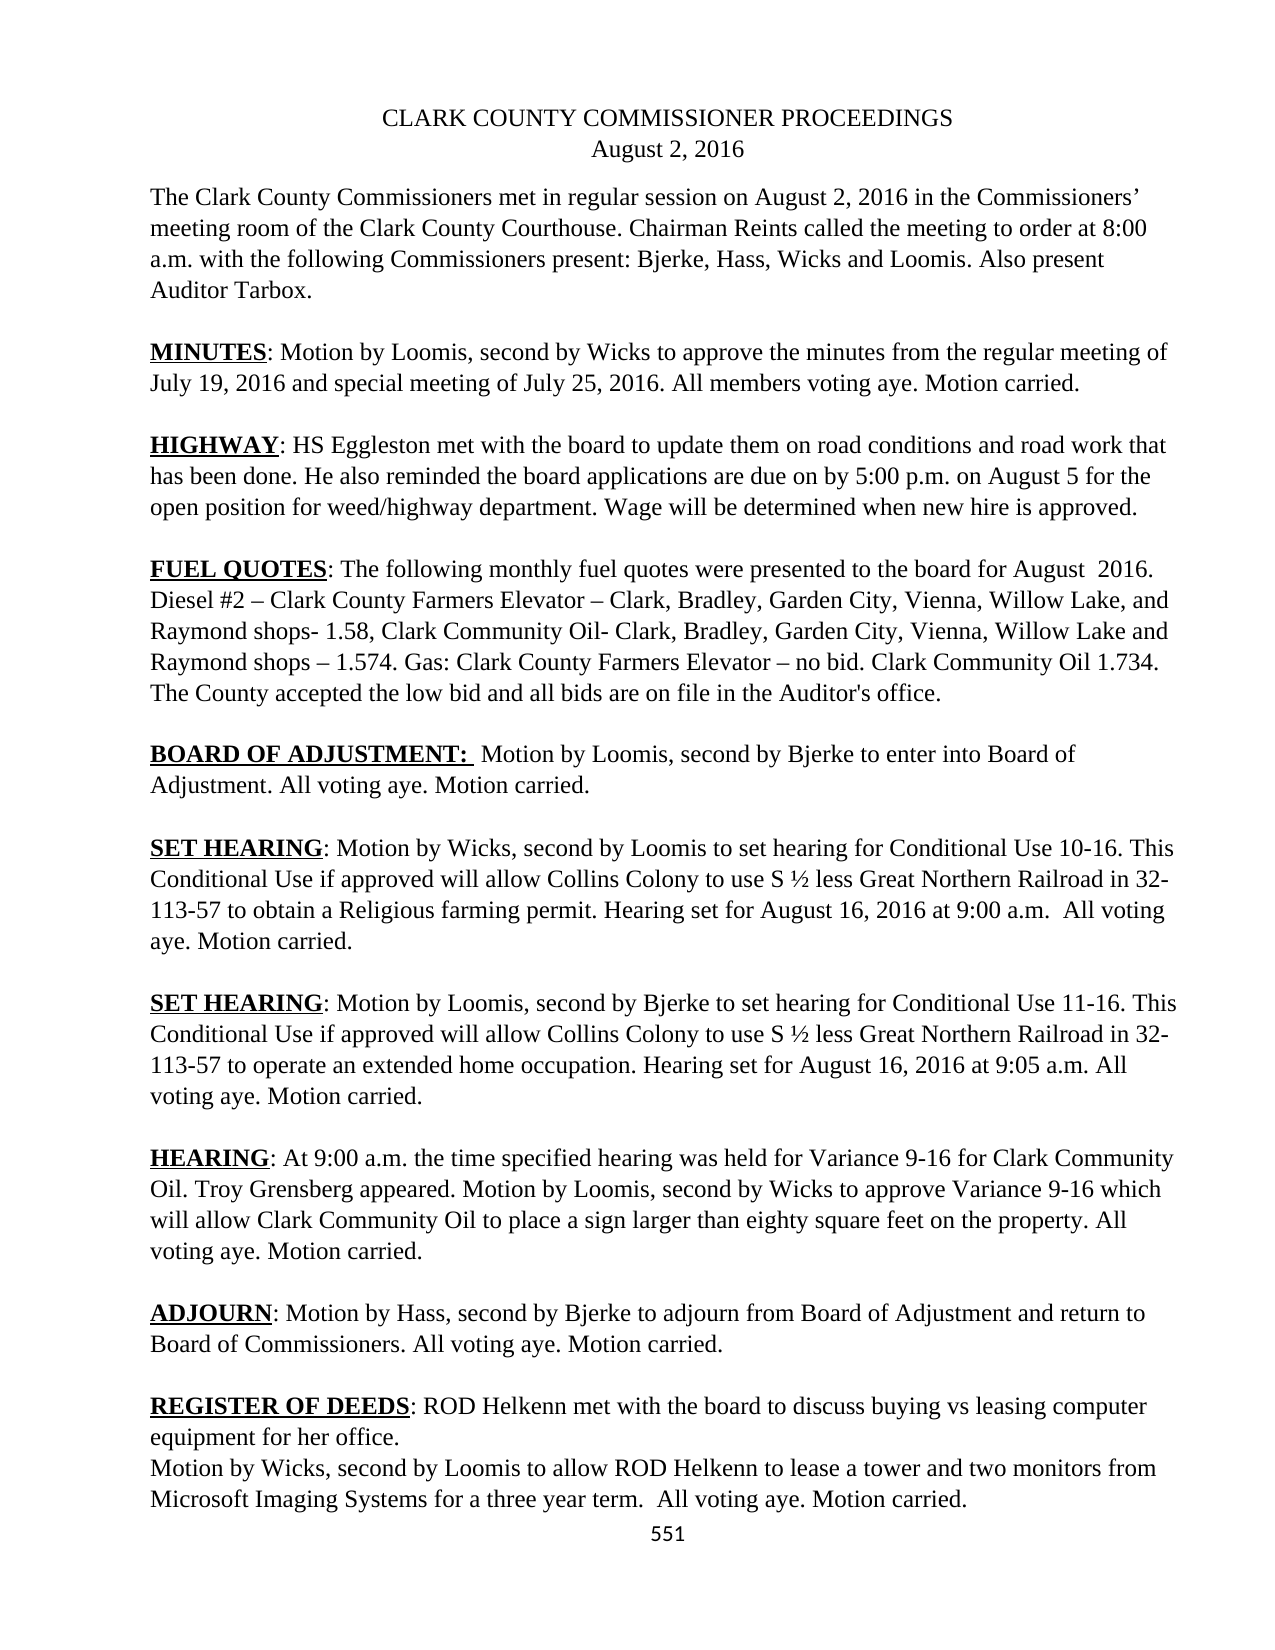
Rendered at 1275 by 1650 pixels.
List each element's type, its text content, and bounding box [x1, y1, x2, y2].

text REGISTER OF DEEDS: ROD Helkenn met with the board to discuss buying vs leasing computer equipment for her office. [150, 1391, 1185, 1451]
text BOARD OF ADJUSTMENT: Motion by Loomis, second by Bjerke to enter into Board of Adjustment. All voting aye. Motion carried. [150, 739, 1185, 799]
text HIGHWAY: HS Eggleston met with the board to update them on road conditions and road work that has been done. He also reminded the board applications are due on by 5:00 p.m. on August 5 for the open position for weed/highway department. Wage will be determined when new hire is approved. [150, 430, 1185, 521]
text FUEL QUOTES: The following monthly fuel quotes were presented to the board for August 2016. Diesel #2 – Clark County Farmers Elevator – Clark, Bradley, Garden City, Vienna, Willow Lake, and Raymond shops- 1.58, Clark Community Oil- Clark, Bradley, Garden City, Vienna, Willow Lake and Raymond shops – 1.574. Gas: Clark County Farmers Elevator – no bid. Clark Community Oil 1.734. The County accepted the low bid and all bids are on file in the Auditor's office. [150, 554, 1185, 737]
text SET HEARING: Motion by Loomis, second by Bjerke to set hearing for Conditional Use 11-16. This Conditional Use if approved will allow Collins Colony to use S ½ less Great Northern Railroad in 32-113-57 to operate an extended home occupation. Hearing set for August 16, 2016 at 9:05 a.m. All voting aye. Motion carried. [150, 988, 1185, 1110]
text SET HEARING: Motion by Wicks, second by Loomis to set hearing for Conditional Use 10-16. This Conditional Use if approved will allow Collins Colony to use S ½ less Great Northern Railroad in 32-113-57 to obtain a Religious farming permit. Hearing set for August 16, 2016 at 9:00 a.m. All voting aye. Motion carried. [150, 833, 1185, 954]
text MINUTES: Motion by Loomis, second by Wicks to approve the minutes from the regular meeting of July 19, 2016 and special meeting of July 25, 2016. All members voting aye. Motion carried. [150, 337, 1185, 397]
text Motion by Wicks, second by Loomis to allow ROD Helkenn to lease a tower and two monitors from Microsoft Imaging Systems for a three year term. All voting aye. Motion carried. [150, 1453, 1185, 1513]
text HEARING: At 9:00 a.m. the time specified hearing was held for Variance 9-16 for Clark Community Oil. Troy Grensberg appeared. Motion by Loomis, second by Wicks to approve Variance 9-16 which will allow Clark Community Oil to place a sign larger than eighty square feet on the property. All voting aye. Motion carried. [150, 1143, 1185, 1265]
text ADJOURN: Motion by Hass, second by Bjerke to adjourn from Board of Adjustment and return to Board of Commissioners. All voting aye. Motion carried. [150, 1298, 1185, 1358]
text The Clark County Commissioners met in regular session on August 2, 2016 in the Commissioners’ meeting room of the Clark County Courthouse. Chairman Reints called the meeting to order at 8:00 a.m. with the following Commissioners present: Bjerke, Hass, Wicks and Loomis. Also present Auditor Tarbox. [150, 182, 1185, 304]
text CLARK COUNTY COMMISSIONER PROCEEDINGS August 2, 2016 [150, 103, 1185, 163]
